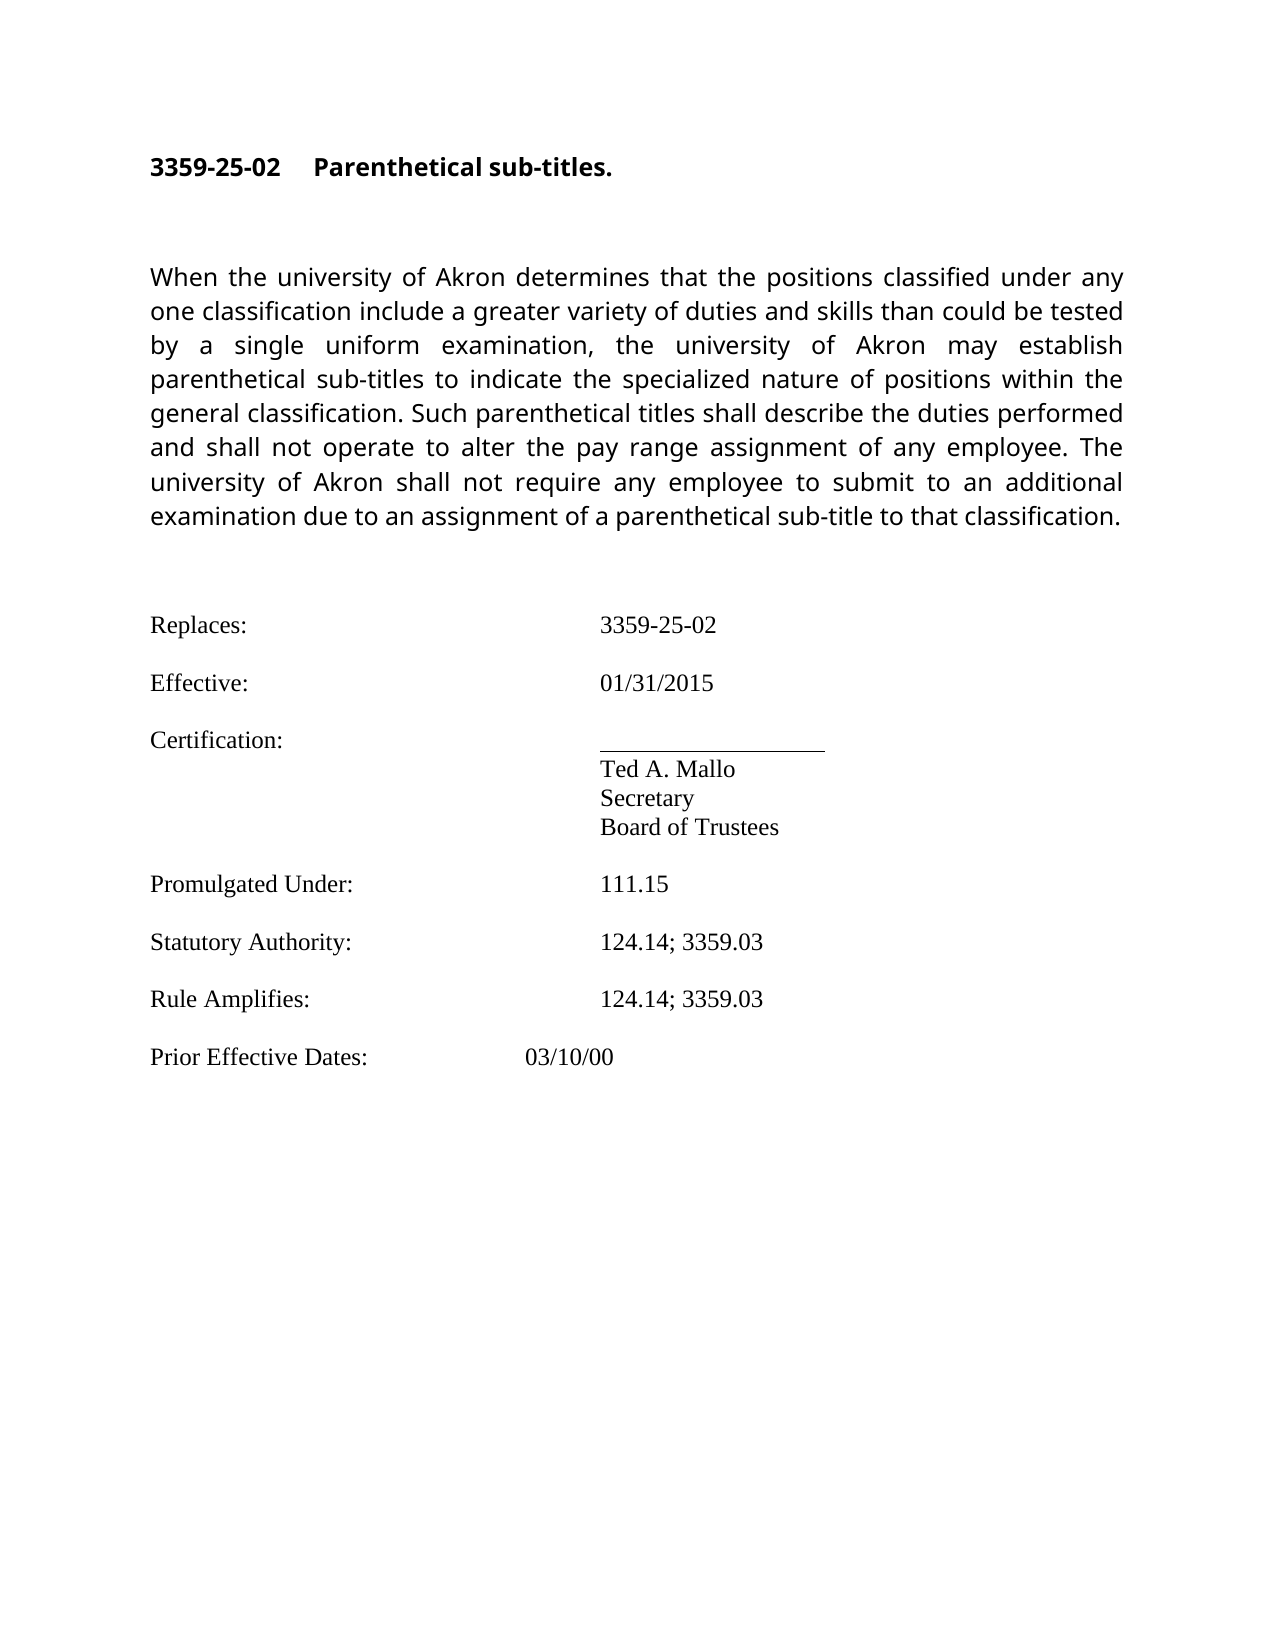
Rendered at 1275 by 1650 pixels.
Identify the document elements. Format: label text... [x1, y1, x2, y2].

text 3359-25-02 Parenthetical sub-titles. [150, 150, 1125, 184]
text Ted A. Mallo [525, 754, 1125, 783]
text Secretary [525, 783, 1125, 812]
text Promulgated Under: 111.15 [150, 869, 1125, 898]
text Effective: 01/31/2015 [150, 668, 1125, 697]
text Replaces: 3359-25-02 [150, 611, 1125, 639]
text Prior Effective Dates: 03/10/00 [150, 1042, 1125, 1071]
text Statutory Authority: 124.14; 3359.03 [150, 927, 1125, 956]
text Rule Amplifies: 124.14; 3359.03 [150, 984, 1125, 1013]
text Certification: [150, 726, 1125, 754]
text When the university of Akron determines that the positions classified under any one classification include a greater variety of duties and skills than could be tested by a single uniform examination, the university of Akron may establish parenthetical sub-titles to indicate the specialized nature of positions within the general classification. Such parenthetical titles shall describe the duties performed and shall not operate to alter the pay range assignment of any employee. The university of Akron shall not require any employee to submit to an additional examination due to an assignment of a parenthetical sub-title to that classification. [150, 260, 1125, 532]
text Board of Trustees [525, 812, 1125, 841]
